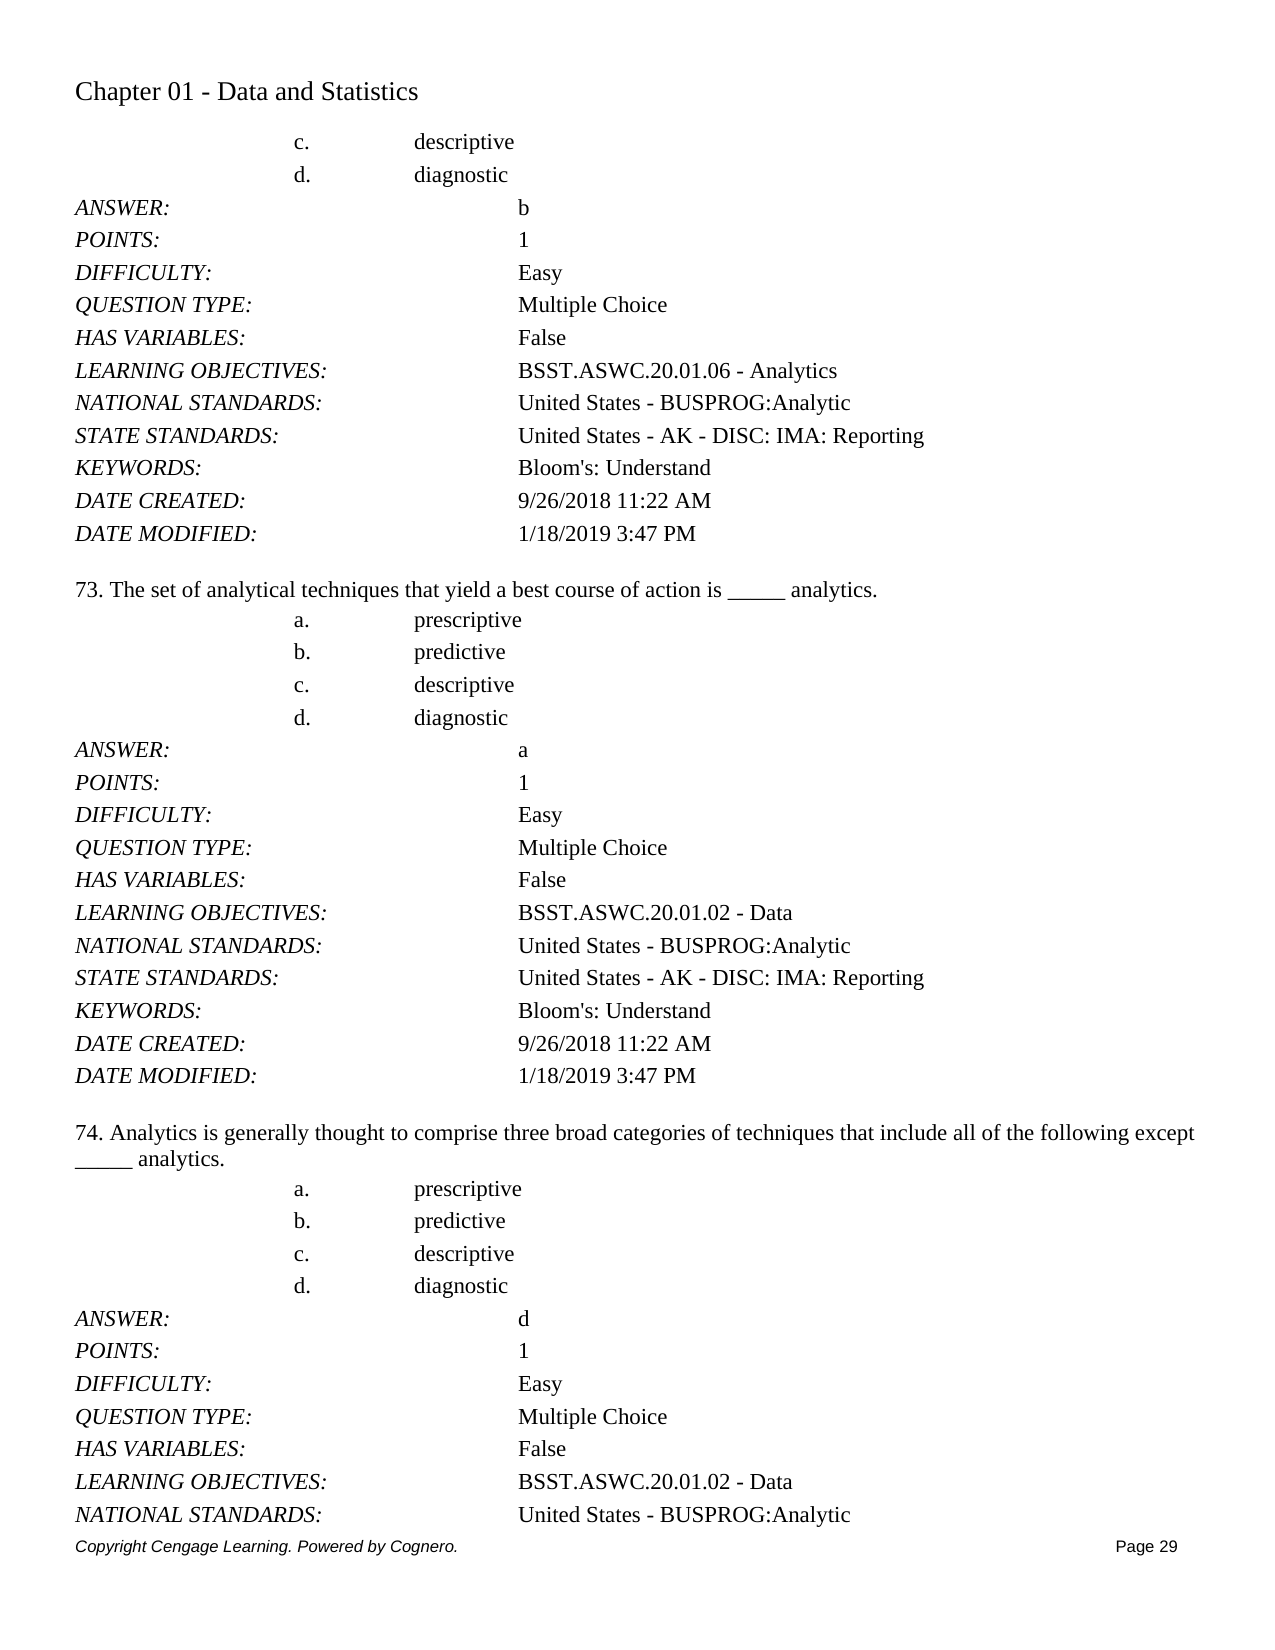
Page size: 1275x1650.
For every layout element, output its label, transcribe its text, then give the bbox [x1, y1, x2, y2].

table_header 73. The set of analytical techniques that yield a best course of action is _____ analytics. [75, 576, 1200, 1092]
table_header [75, 1119, 1200, 1530]
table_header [75, 125, 1200, 549]
